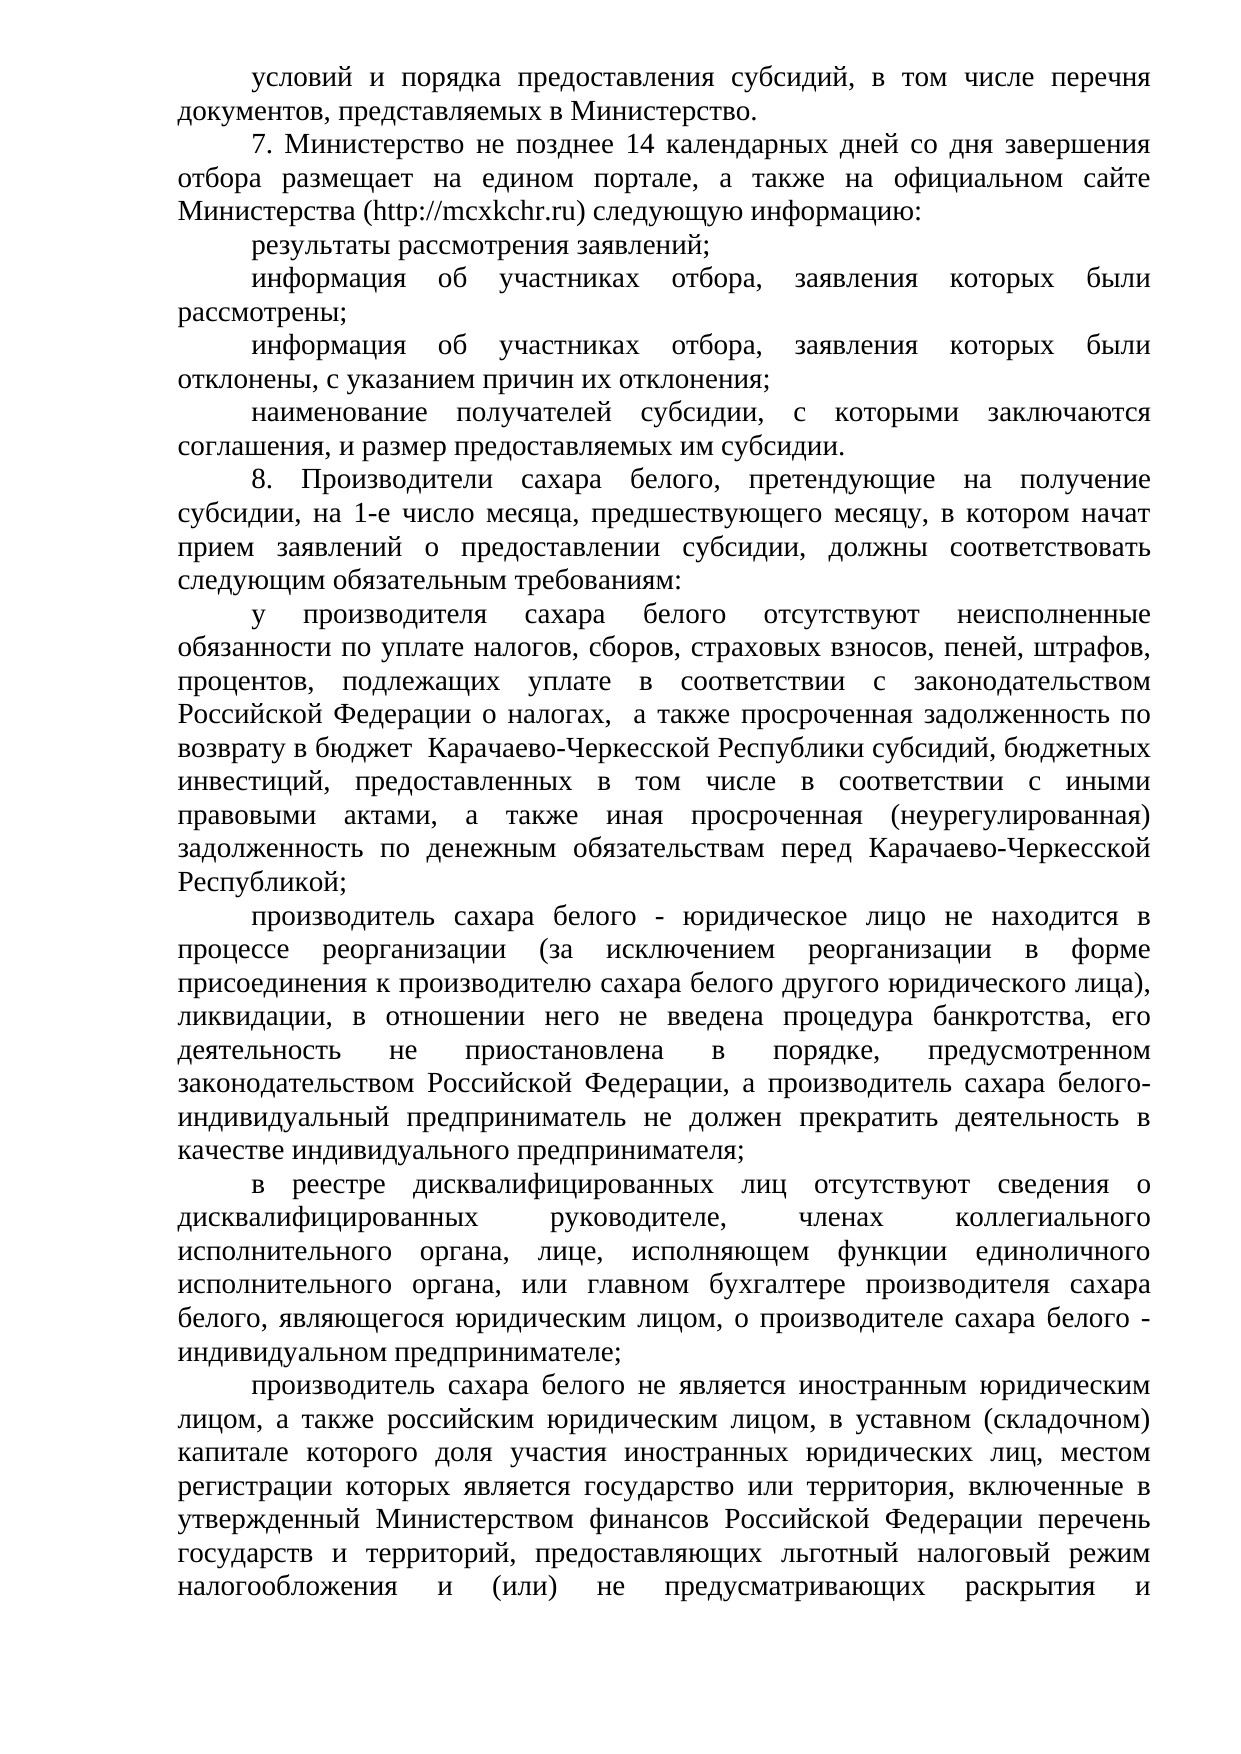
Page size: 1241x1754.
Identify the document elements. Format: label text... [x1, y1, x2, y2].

text 7. Министерство не позднее 14 календарных дней со дня завершения отбора размещает на едином портале, а также на официальном сайте Министерства (http://mcxkchr.ru) следующую информацию: [177, 126, 1152, 227]
text информация об участниках отбора, заявления которых были рассмотрены; [177, 260, 1152, 327]
text результаты рассмотрения заявлений; [177, 227, 1152, 260]
text условий и порядка предоставления субсидий, в том числе перечня документов, представляемых в Министерство. [177, 59, 1152, 126]
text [177, 1367, 1152, 1602]
text в реестре дисквалифицированных лиц отсутствуют сведения о дисквалифицированных руководителе, членах коллегиального исполнительного органа, лице, исполняющем функции единоличного исполнительного органа, или главном бухгалтере производителя сахара белого, являющегося юридическим лицом, о производителе сахара белого - индивидуальном предпринимателе; [177, 1166, 1152, 1367]
text наименование получателей субсидии, с которыми заключаются соглашения, и размер предоставляемых им субсидии. [177, 394, 1152, 462]
text информация об участниках отбора, заявления которых были отклонены, с указанием причин их отклонения; [177, 327, 1152, 394]
text 8. Производители сахара белого, претендующие на получение субсидии, на 1-е число месяца, предшествующего месяцу, в котором начат прием заявлений о предоставлении субсидии, должны соответствовать следующим обязательным требованиям: [177, 462, 1152, 596]
text у производителя сахара белого отсутствуют неисполненные обязанности по уплате налогов, сборов, страховых взносов, пеней, штрафов, процентов, подлежащих уплате в соответствии с законодательством Российской Федерации о налогах, а также просроченная задолженность по возврату в бюджет Карачаево-Черкесской Республики субсидий, бюджетных инвестиций, предоставленных в том числе в соответствии с иными правовыми актами, а также иная просроченная (неурегулированная) задолженность по денежным обязательствам перед Карачаево-Черкесской Республикой; [177, 596, 1152, 898]
text производитель сахара белого - юридическое лицо не находится в процессе реорганизации (за исключением реорганизации в форме присоединения к производителю сахара белого другого юридического лица), ликвидации, в отношении него не введена процедура банкротства, его деятельность не приостановлена в порядке, предусмотренном законодательством Российской Федерации, а производитель сахара белого- индивидуальный предприниматель не должен прекратить деятельность в качестве индивидуального предпринимателя; [177, 898, 1152, 1166]
